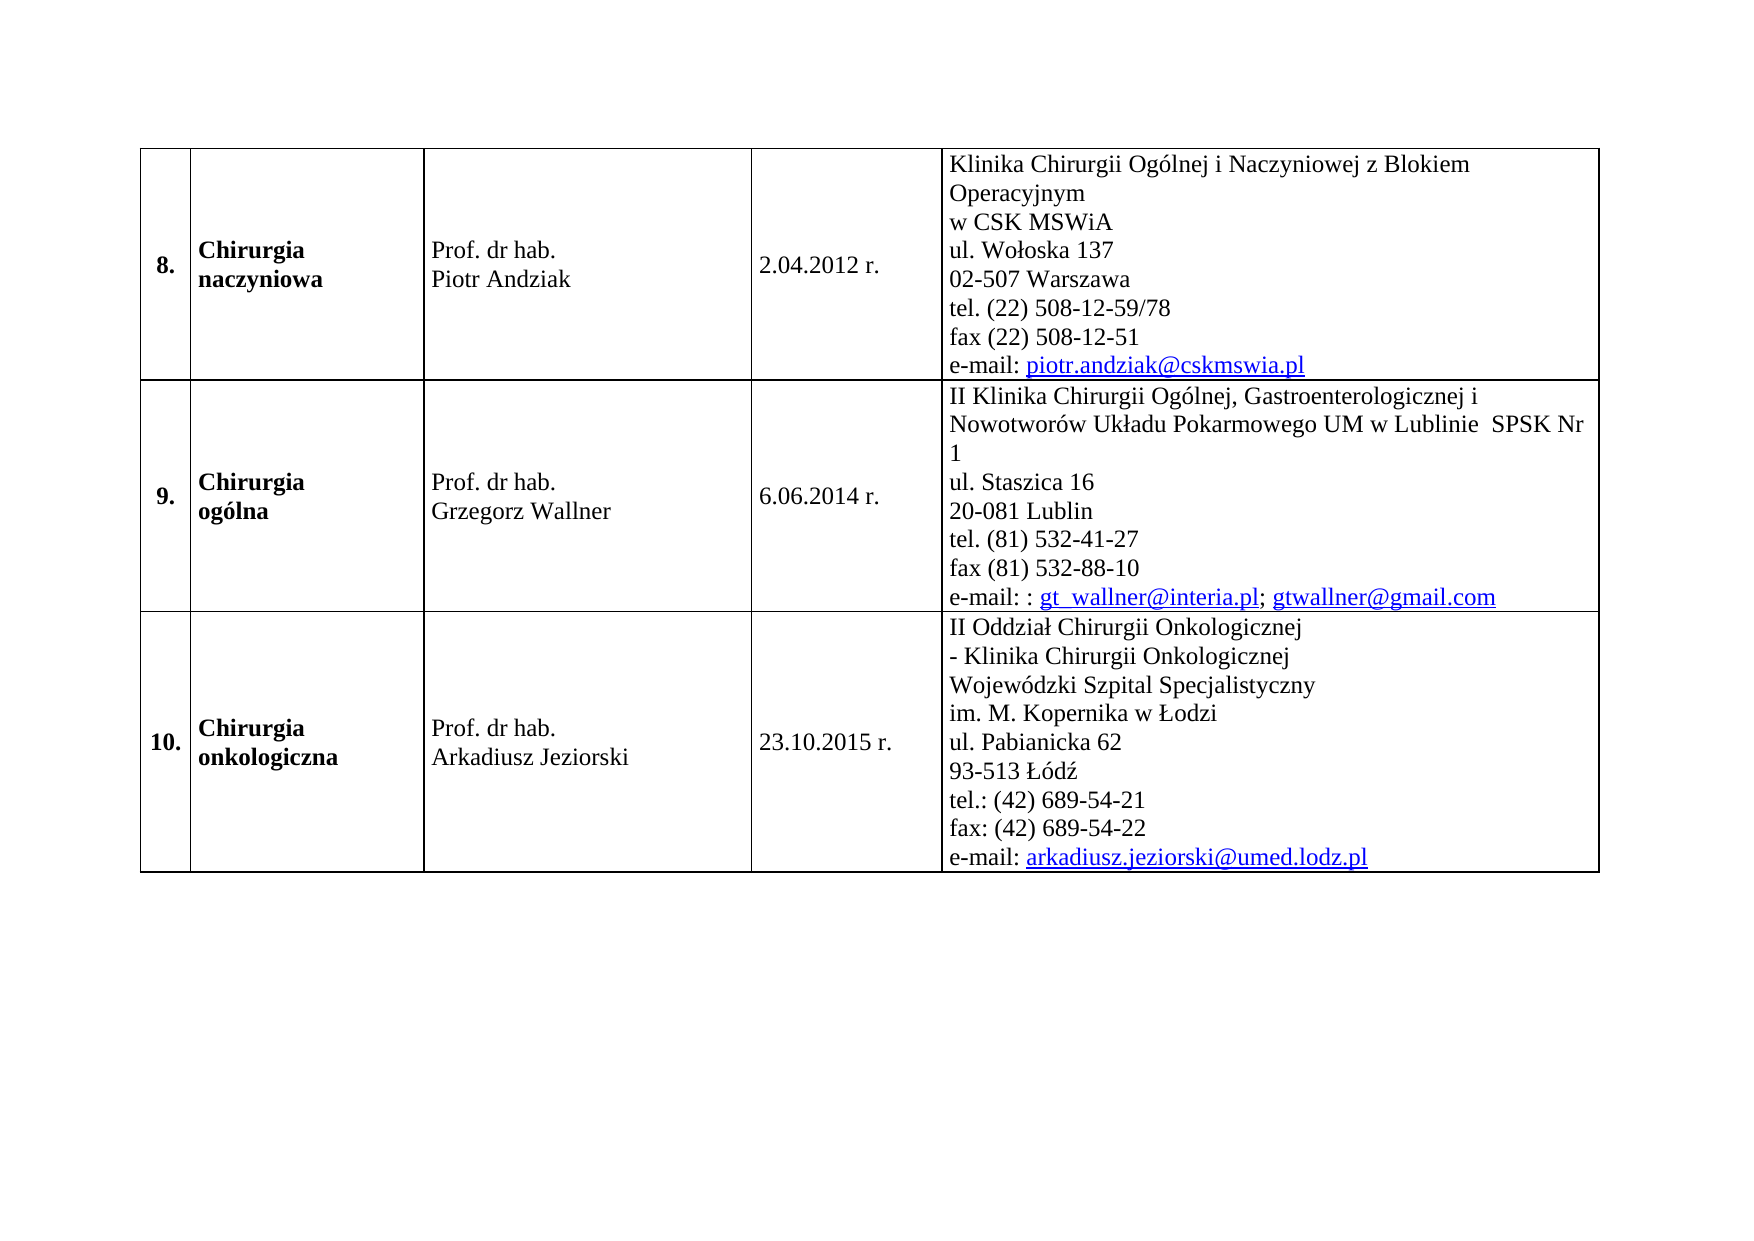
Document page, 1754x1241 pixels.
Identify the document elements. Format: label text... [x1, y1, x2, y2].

table_cell 23.10.2015 r. [752, 612, 941, 871]
table_cell 6.06.2014 r. [752, 381, 941, 611]
table_cell 2.04.2012 r. [752, 149, 941, 379]
table_cell Chirurgia onkologiczna [191, 612, 423, 871]
table_cell II Oddział Chirurgii Onkologicznej - Klinika Chirurgii Onkologicznej Wojewódzki Szpital Specjalistyczny im. M. Kopernika w Łodzi ul. Pabianicka 62 93-513 Łódź tel.: (42) 689-54-21 fax: (42) 689-54-22 e-mail: arkadiusz.jeziorski@umed.lodz.pl [943, 612, 1598, 871]
table_cell Prof. dr hab. Grzegorz Wallner [425, 381, 751, 611]
table_cell Klinika Chirurgii Ogólnej i Naczyniowej z Blokiem Operacyjnym w CSK MSWiA ul. Wołoska 137 02-507 Warszawa tel. (22) 508-12-59/78 fax (22) 508-12-51 e-mail: piotr.andziak@cskmswia.pl [943, 149, 1598, 379]
table_cell II Klinika Chirurgii Ogólnej, Gastroenterologicznej i Nowotworów Układu Pokarmowego UM w Lublinie SPSK Nr 1 ul. Staszica 16 20-081 Lublin tel. (81) 532-41-27 fax (81) 532-88-10 e-mail: : gt_wallner@interia.pl; gtwallner@gmail.com [943, 381, 1598, 611]
table_cell Chirurgia ogólna [191, 381, 423, 611]
table_cell 10. [141, 612, 190, 871]
table_cell 8. [141, 149, 190, 379]
table_cell Prof. dr hab. Arkadiusz Jeziorski [425, 612, 751, 871]
table_cell 9. [141, 381, 190, 611]
table_cell Prof. dr hab. Piotr Andziak [425, 149, 751, 379]
table_cell Chirurgia naczyniowa [191, 149, 423, 379]
